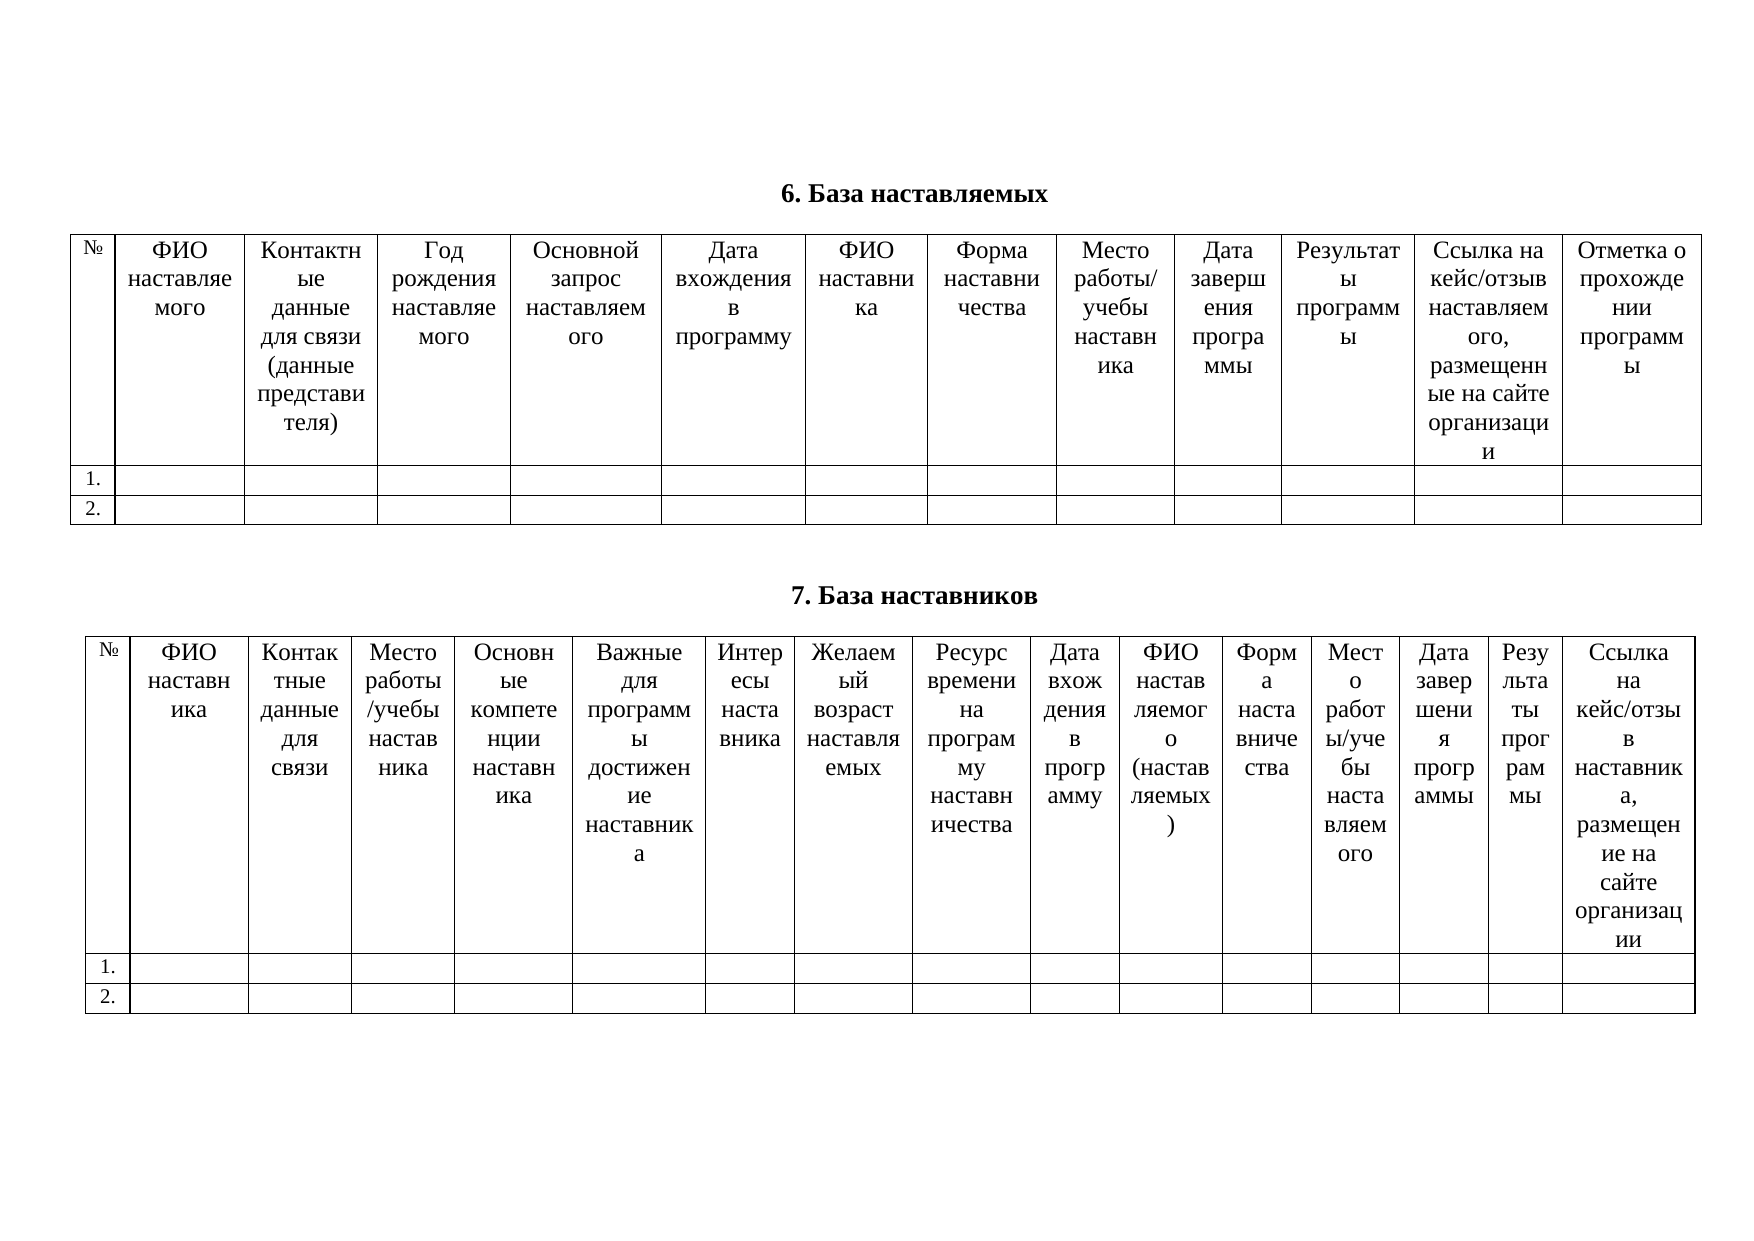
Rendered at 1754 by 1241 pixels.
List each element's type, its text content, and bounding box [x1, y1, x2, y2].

table_cell [1312, 984, 1399, 1013]
table_cell [1223, 954, 1311, 983]
table_cell [1057, 496, 1174, 524]
table_cell [378, 496, 510, 524]
table_cell [511, 466, 661, 494]
table_cell 1. [86, 954, 129, 983]
table_header Ресурс времени на программу наставничества [913, 637, 1030, 953]
table_cell [1031, 984, 1119, 1013]
table_cell [913, 954, 1030, 983]
table_cell [249, 984, 351, 1013]
table_cell [378, 466, 510, 494]
table_header ФИО наставника [131, 637, 248, 953]
table_cell [131, 984, 248, 1013]
table_header № [71, 235, 114, 465]
table_cell [1031, 954, 1119, 983]
table_header Дата вхождения в программу [1031, 637, 1119, 953]
table_cell [573, 954, 705, 983]
table_cell [249, 954, 351, 983]
table_cell [1489, 984, 1562, 1013]
table_cell [245, 496, 377, 524]
table_cell [706, 954, 794, 983]
table_cell [1415, 466, 1562, 494]
table_cell [1120, 954, 1222, 983]
table_header Дата завершения программы [1175, 235, 1281, 465]
table_cell [706, 984, 794, 1013]
table_header Важные для программы достижение наставника [573, 637, 705, 953]
table_cell [245, 466, 377, 494]
table_header Место работы/учебы наставника [352, 637, 454, 953]
table_cell [1563, 496, 1701, 524]
table_cell 2. [86, 984, 129, 1013]
table_cell [806, 466, 927, 494]
table_cell [1563, 466, 1701, 494]
table_cell 2. [71, 496, 114, 524]
table_cell [1489, 954, 1562, 983]
table_header № [86, 637, 129, 953]
table_header Отметка о прохождении программы [1563, 235, 1701, 465]
table_cell [1057, 466, 1174, 494]
table_cell [1563, 954, 1694, 983]
table_cell [1563, 984, 1694, 1013]
table_cell [455, 984, 572, 1013]
table_cell 1. [71, 466, 114, 494]
table_cell [455, 954, 572, 983]
table_header Ссылка на кейс/отзыв наставляемого, размещенные на сайте организации [1415, 235, 1562, 465]
table_header Результаты программы [1282, 235, 1414, 465]
table_cell [131, 954, 248, 983]
table_cell [662, 496, 805, 524]
table_header ФИО наставляемого [116, 235, 244, 465]
table_header Ссылка на кейс/отзыв наставника, размещение на сайте организации [1563, 637, 1694, 953]
table_header Контактные данные для связи (данные представителя) [245, 235, 377, 465]
table_header Интересы наставника [706, 637, 794, 953]
list 7. База наставников [193, 579, 1636, 610]
table_cell [352, 984, 454, 1013]
table_header Основной запрос наставляемого [511, 235, 661, 465]
table_header Место работы/учебы наставника [1057, 235, 1174, 465]
table_cell [1282, 496, 1414, 524]
table_cell [1282, 466, 1414, 494]
table_header Форма наставничества [928, 235, 1056, 465]
list 6. База наставляемых [193, 177, 1636, 208]
table_cell [806, 496, 927, 524]
table_cell [1312, 954, 1399, 983]
table_header Год рождения наставляемого [378, 235, 510, 465]
table_cell [1400, 954, 1488, 983]
table_header Основные компетенции наставника [455, 637, 572, 953]
table_cell [116, 496, 244, 524]
table_header Желаемый возраст наставляемых [795, 637, 912, 953]
table_cell [1120, 984, 1222, 1013]
table_cell [928, 466, 1056, 494]
table_cell [511, 496, 661, 524]
table_cell [795, 954, 912, 983]
table_header ФИО наставляемого (наставляемых) [1120, 637, 1222, 953]
table_cell [352, 954, 454, 983]
table_cell [928, 496, 1056, 524]
table_cell [1175, 496, 1281, 524]
table_cell [116, 466, 244, 494]
table_cell [913, 984, 1030, 1013]
table_cell [1175, 466, 1281, 494]
table_header Форма наставничества [1223, 637, 1311, 953]
table_header ФИО наставника [806, 235, 927, 465]
table_header Результаты программы [1489, 637, 1562, 953]
table_cell [795, 984, 912, 1013]
table_header Место работы/учебы наставляемого [1312, 637, 1399, 953]
table_cell [1400, 984, 1488, 1013]
table_cell [1223, 984, 1311, 1013]
table_header Дата завершения программы [1400, 637, 1488, 953]
table_cell [662, 466, 805, 494]
table_cell [573, 984, 705, 1013]
table_cell [1415, 496, 1562, 524]
table_header Контактные данные для связи [249, 637, 351, 953]
table_header Дата вхождения в программу [662, 235, 805, 465]
